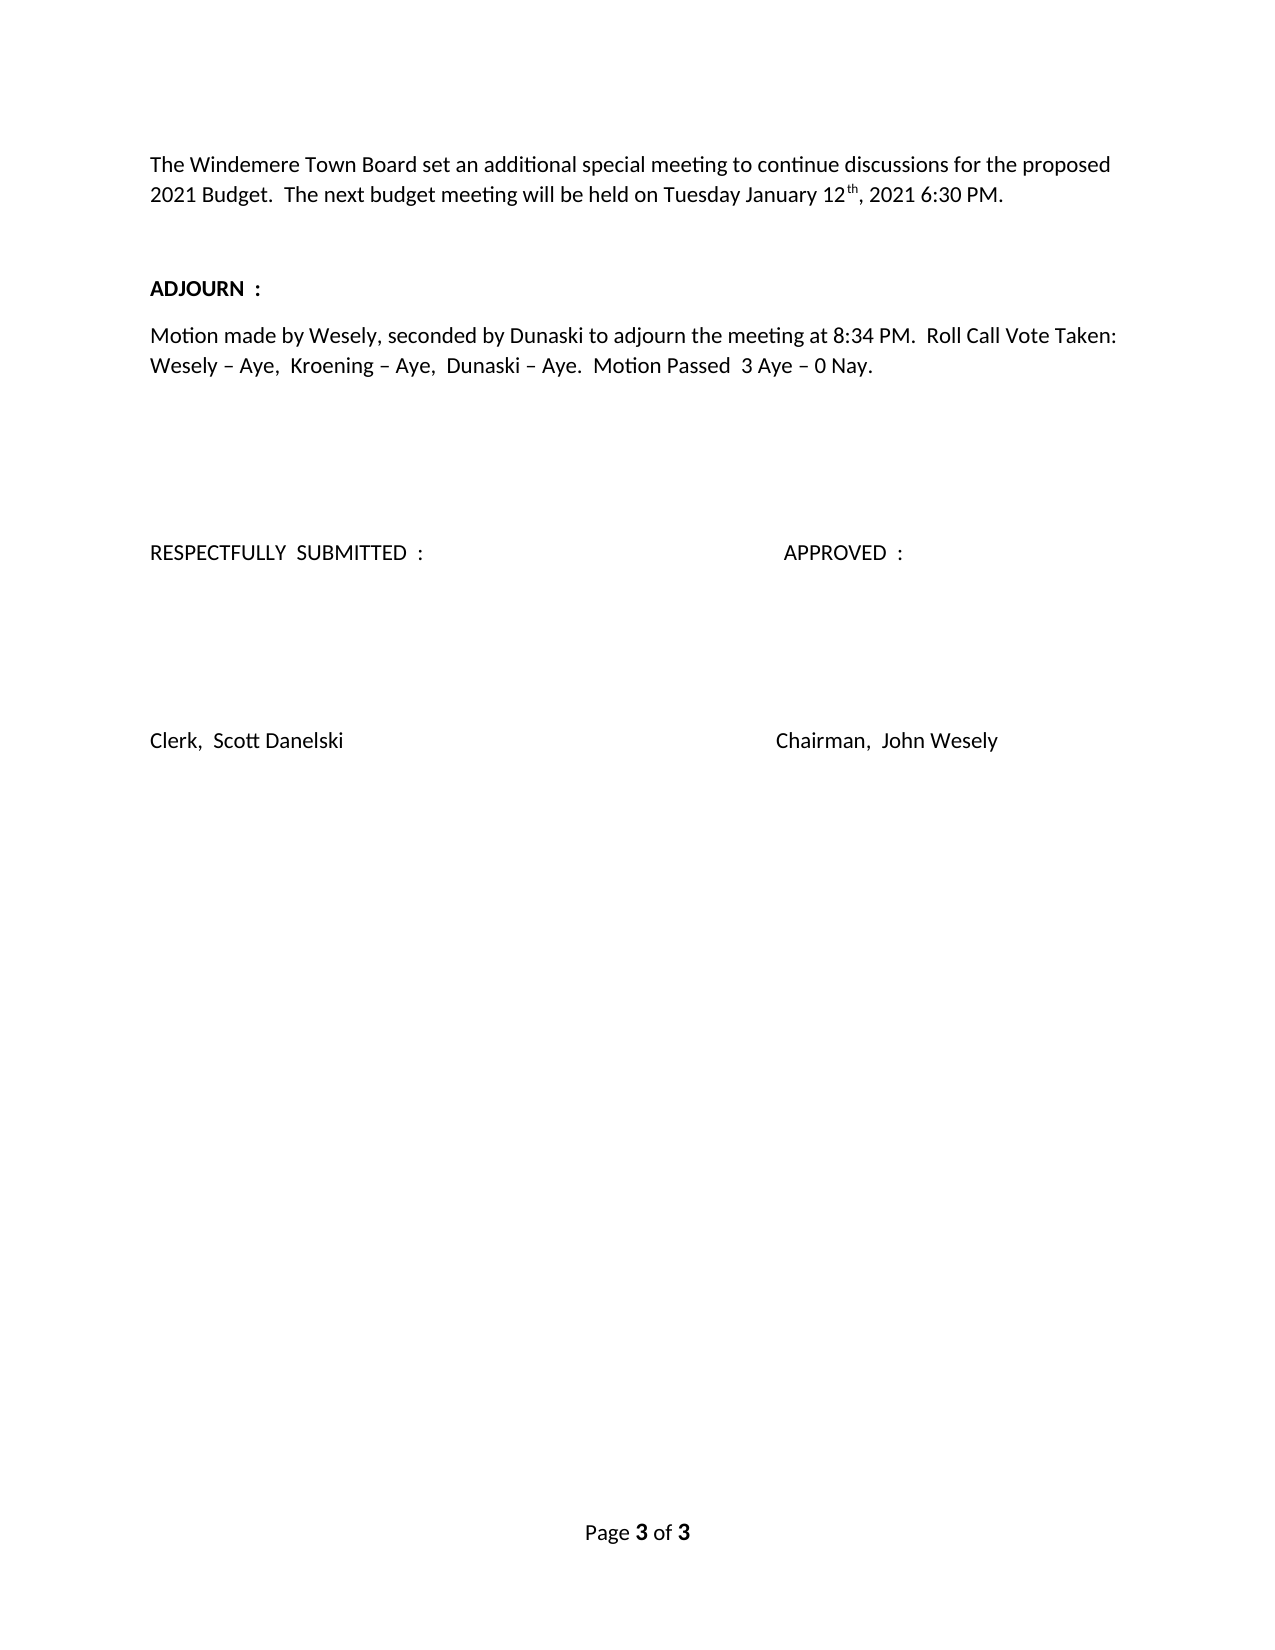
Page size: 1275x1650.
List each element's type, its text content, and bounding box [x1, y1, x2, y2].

text RESPECTFULLY SUBMITTED : APPROVED : [150, 538, 1125, 567]
text ADJOURN : [150, 274, 1125, 302]
text Motion made by Wesely, seconded by Dunaski to adjourn the meeting at 8:34 PM. Roll Call Vote Taken: Wesely – Aye, Kroening – Aye, Dunaski – Aye. Motion Passed 3 Aye – 0 Nay. [150, 321, 1125, 379]
text The Windemere Town Board set an additional special meeting to continue discussions for the proposed 2021 Budget. The next budget meeting will be held on Tuesday January 12th, 2021 6:30 PM. [150, 150, 1125, 208]
text Clerk, Scott Danelski Chairman, John Wesely [150, 726, 1125, 754]
